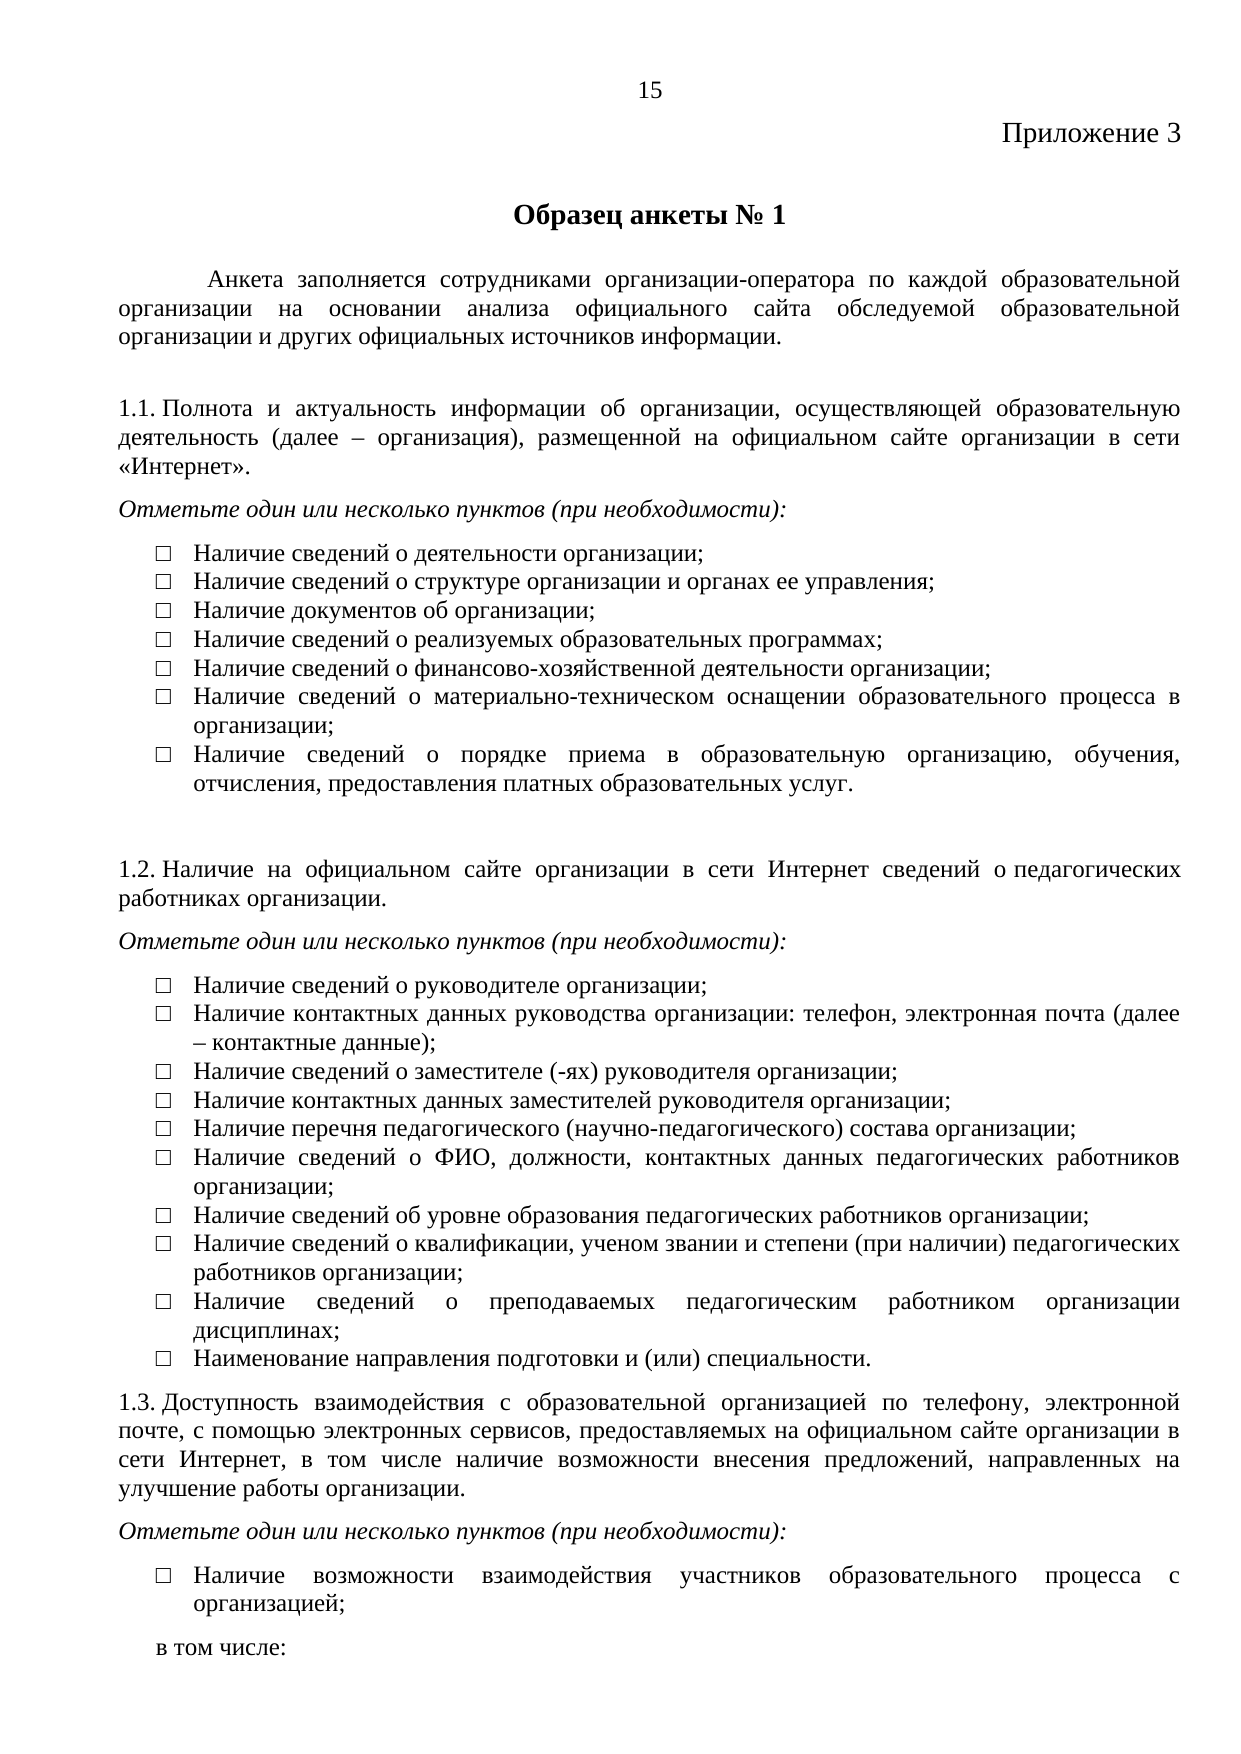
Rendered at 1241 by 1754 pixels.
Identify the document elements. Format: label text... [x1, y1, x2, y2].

text Приложение 3 [118, 115, 1181, 149]
text Отметьте один или несколько пунктов (при необходимости): [118, 926, 1181, 955]
text в том числе: [156, 1632, 1181, 1661]
text Анкета заполняется сотрудниками организации-оператора по каждой образовательной организации на основании анализа официального сайта обследуемой образовательной организации и других официальных источников информации. [118, 264, 1181, 350]
list Наличие сведений о заместителе (-ях) руководителя организации; [156, 1056, 1181, 1085]
text Отметьте один или несколько пунктов (при необходимости): [118, 494, 1181, 523]
list Наличие сведений о квалификации, ученом звании и степени (при наличии) педагогических работников организации; [156, 1228, 1181, 1286]
list Наличие сведений о порядке приема в образовательную организацию, обучения, отчисления, предоставления платных образовательных услуг. [156, 739, 1181, 796]
list Наименование направления подготовки и (или) специальности. [156, 1343, 1181, 1372]
list Наличие сведений о финансово-хозяйственной деятельности организации; [156, 653, 1181, 681]
list Наличие контактных данных заместителей руководителя организации; [156, 1085, 1181, 1113]
list Наличие возможности взаимодействия участников образовательного процесса с организацией; [156, 1560, 1181, 1617]
list Наличие сведений о реализуемых образовательных программах; [156, 624, 1181, 653]
list Наличие сведений о материально-техническом оснащении образовательного процесса в организации; [156, 681, 1181, 739]
text Отметьте один или несколько пунктов (при необходимости): [118, 1516, 1181, 1545]
list Наличие сведений о структуре организации и органах ее управления; [156, 566, 1181, 595]
list Наличие сведений об уровне образования педагогических работников организации; [156, 1200, 1181, 1228]
text 1.1. Полнота и актуальность информации об организации, осуществляющей образовательную деятельность (далее – организация), размещенной на официальном сайте организации в сети «Интернет». [118, 393, 1181, 480]
list Наличие сведений о преподаваемых педагогическим работником организации дисциплинах; [156, 1286, 1181, 1343]
list Наличие контактных данных руководства организации: телефон, электронная почта (далее – контактные данные); [156, 998, 1181, 1056]
list Наличие сведений о деятельности организации; [156, 538, 1181, 566]
list Наличие сведений о ФИО, должности, контактных данных педагогических работников организации; [156, 1142, 1181, 1200]
list Наличие перечня педагогического (научно-педагогического) состава организации; [156, 1113, 1181, 1142]
text Образец анкеты № 1 [118, 197, 1181, 230]
text 1.3. Доступность взаимодействия с образовательной организацией по телефону, электронной почте, с помощью электронных сервисов, предоставляемых на официальном сайте организации в сети Интернет, в том числе наличие возможности внесения предложений, направленных на улучшение работы организации. [118, 1387, 1181, 1502]
text 1.2. Наличие на официальном сайте организации в сети Интернет сведений о педагогических работниках организации. [118, 854, 1181, 912]
list Наличие документов об организации; [156, 595, 1181, 624]
list Наличие сведений о руководителе организации; [156, 970, 1181, 998]
